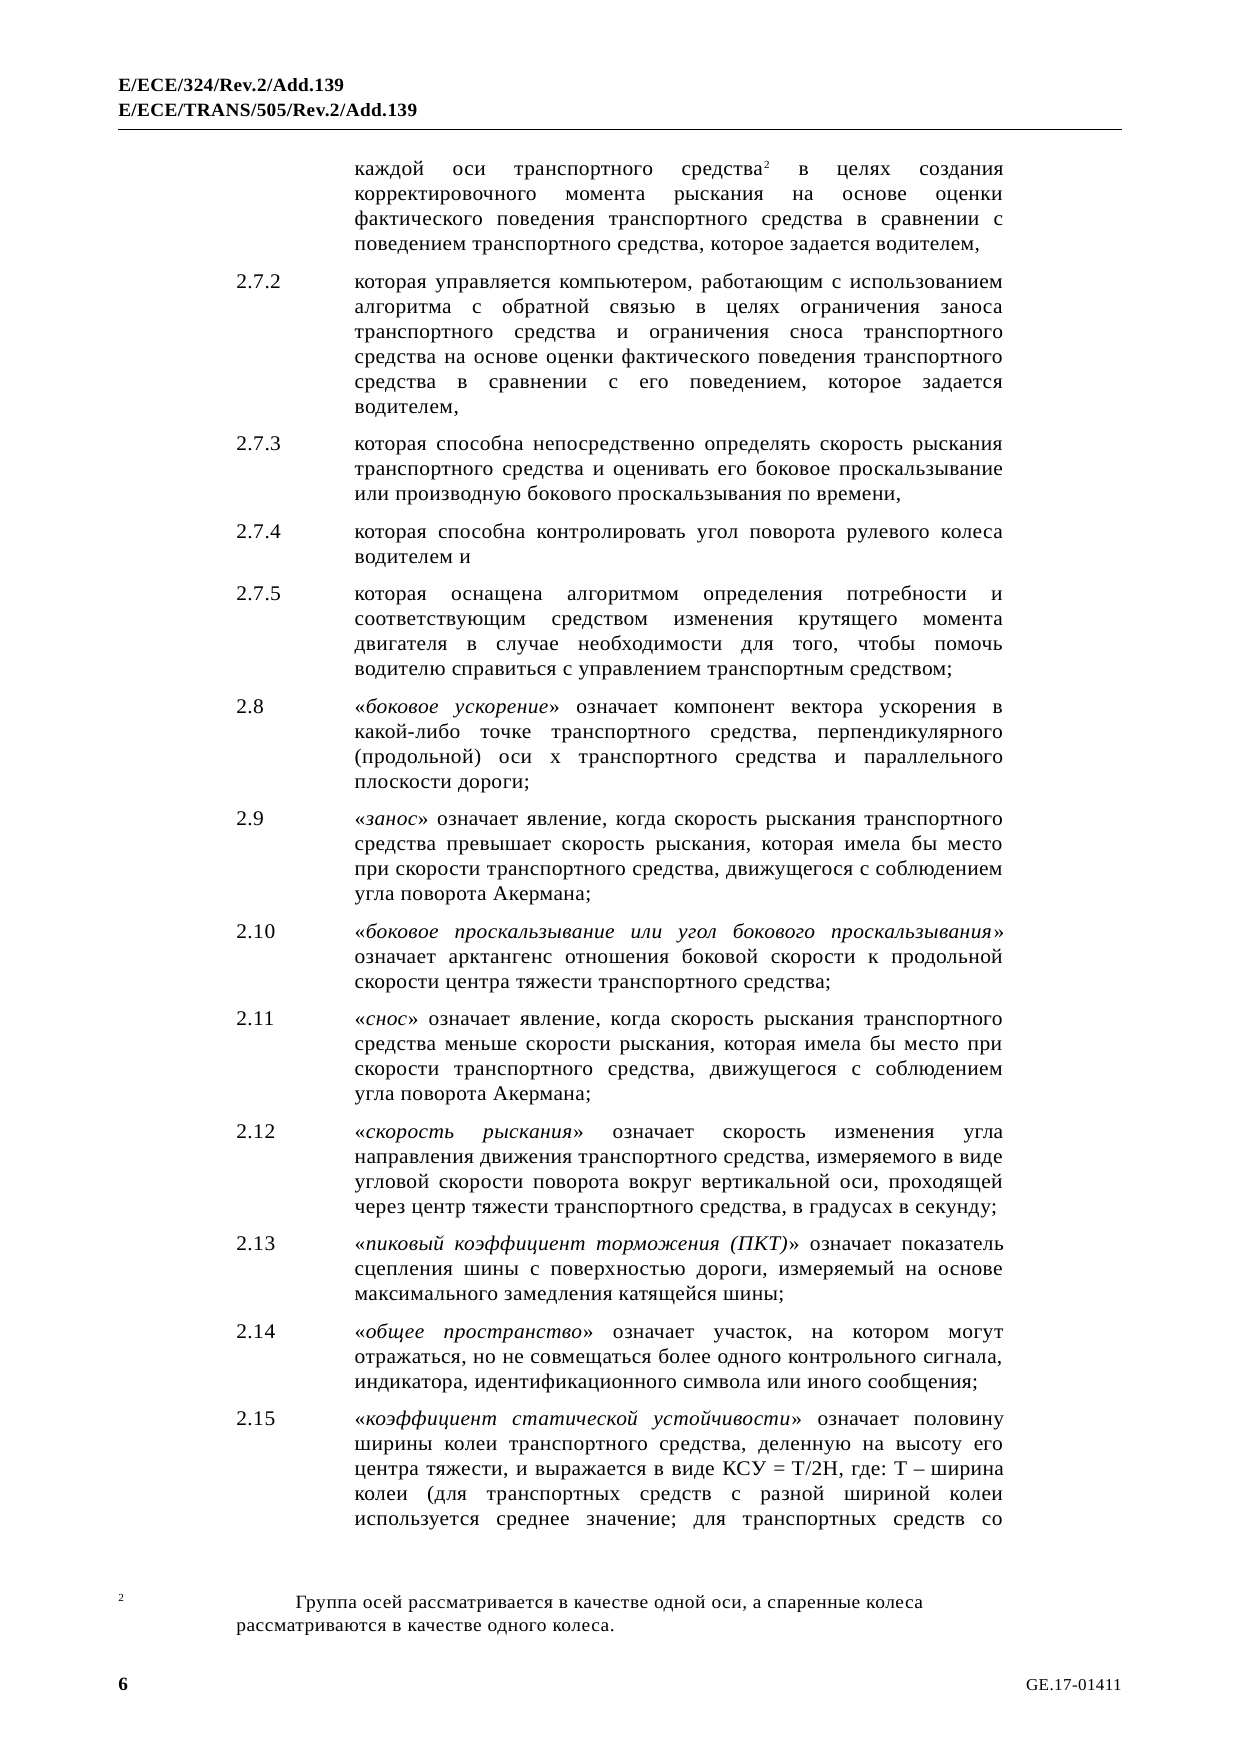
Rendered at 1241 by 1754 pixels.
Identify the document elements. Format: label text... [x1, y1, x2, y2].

text 2.7.2 которая управляется компьютером, работающим с использованием алгоритма с обратной связью в целях ограничения заноса транспортного средства и ограничения сноса транспортного средства на основе оценки фактического поведения транспортного средства в сравнении с его поведением, которое задается водителем, [236, 268, 1004, 418]
text 2.14 «общее пространство» означает участок, на котором могут отражаться, но не совмещаться более одного контрольного сигнала, индикатора, идентификационного символа или иного сообщения; [236, 1318, 1004, 1393]
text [236, 155, 1004, 255]
text 2.7.4 которая способна контролировать угол поворота рулевого колеса водителем и [236, 518, 1004, 568]
text 2.11 «снос» означает явление, когда скорость рыскания транспортного средства меньше скорости рыскания, которая имела бы место при скорости транспортного средства, движущегося с соблюдением угла поворота Акермана; [236, 1005, 1004, 1105]
text 2.10 «боковое проскальзывание или угол бокового проскальзывания» означает арктангенс отношения боковой скорости к продольной скорости центра тяжести транспортного средства; [236, 918, 1004, 993]
text 2.7.3 которая способна непосредственно определять скорость рыскания транспортного средства и оценивать его боковое проскальзывание или производную бокового проскальзывания по времени, [236, 430, 1004, 505]
text 2.9 «занос» означает явление, когда скорость рыскания транспортного средства превышает скорость рыскания, которая имела бы место при скорости транспортного средства, движущегося с соблюдением угла поворота Акермана; [236, 805, 1004, 905]
text 2.8 «боковое ускорение» означает компонент вектора ускорения в какой-либо точке транспортного средства, перпендикулярного (продольной) оси х транспортного средства и параллельного плоскости дороги; [236, 693, 1004, 793]
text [236, 1405, 1004, 1530]
text 2.7.5 которая оснащена алгоритмом определения потребности и соответствующим средством изменения крутящего момента двигателя в случае необходимости для того, чтобы помочь водителю справиться с управлением транспортным средством; [236, 580, 1004, 680]
text 2.13 «пиковый коэффициент торможения (ПКТ)» означает показатель сцепления шины с поверхностью дороги, измеряемый на основе максимального замедления катящейся шины; [236, 1230, 1004, 1305]
text 2.12 «скорость рыскания» означает скорость изменения угла направления движения транспортного средства, измеряемого в виде угловой скорости поворота вокруг вертикальной оси, проходящей через центр тяжести транспортного средства, в градусах в секунду; [236, 1118, 1004, 1218]
